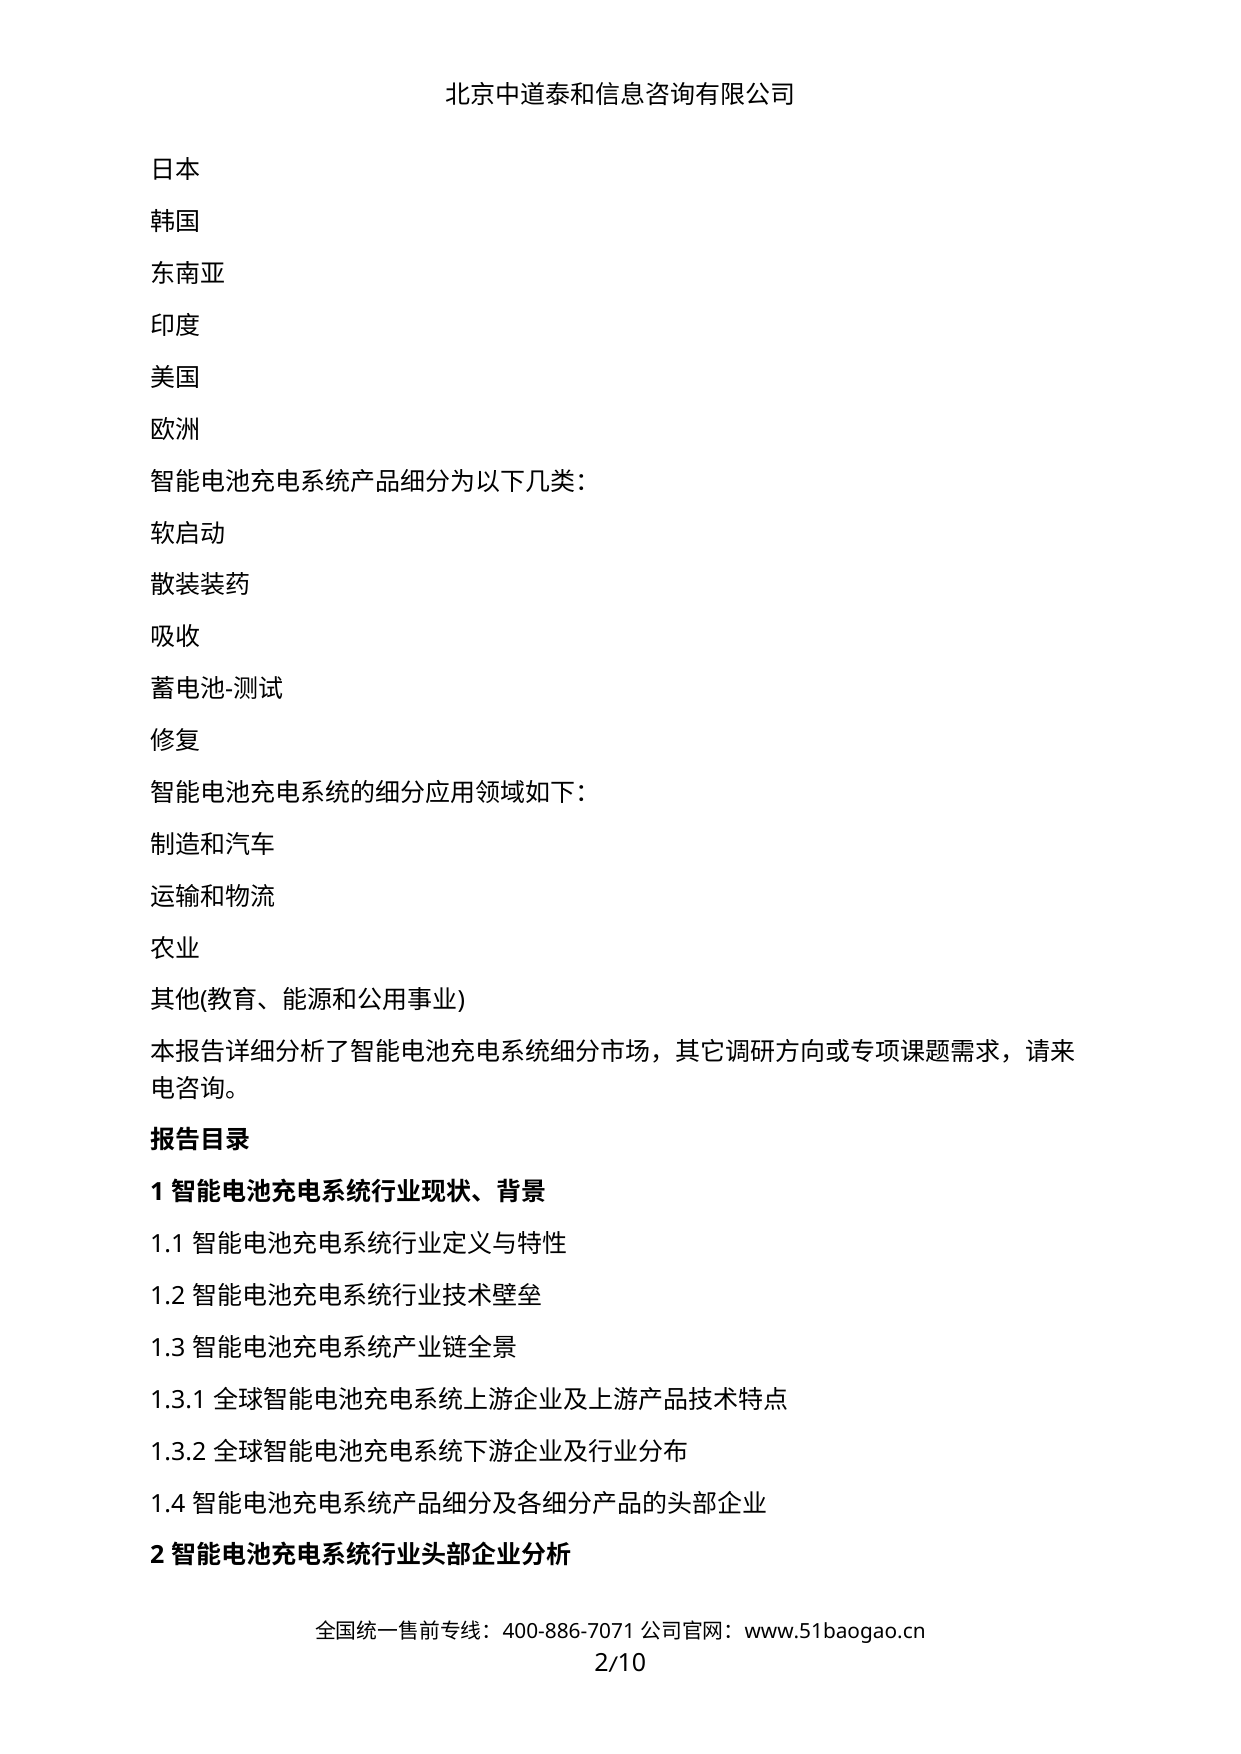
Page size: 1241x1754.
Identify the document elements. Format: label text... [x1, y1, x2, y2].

text 吸收 [150, 617, 1090, 653]
text 蓄电池-测试 [150, 669, 1090, 705]
text 东南亚 [150, 254, 1090, 290]
text 修复 [150, 721, 1090, 757]
text 本报告详细分析了智能电池充电系统细分市场，其它调研方向或专项课题需求，请来电咨询。 [150, 1032, 1090, 1104]
text 1.2 智能电池充电系统行业技术壁垒 [150, 1276, 1090, 1312]
text 1.3 智能电池充电系统产业链全景 [150, 1327, 1090, 1364]
text 印度 [150, 306, 1090, 342]
text 软启动 [150, 513, 1090, 549]
text 日本 [150, 150, 1090, 186]
text 1.3.2 全球智能电池充电系统下游企业及行业分布 [150, 1431, 1090, 1467]
text 其他(教育、能源和公用事业) [150, 980, 1090, 1016]
text 美国 [150, 357, 1090, 394]
text 1.4 智能电池充电系统产品细分及各细分产品的头部企业 [150, 1483, 1090, 1519]
text 运输和物流 [150, 876, 1090, 912]
text 智能电池充电系统的细分应用领域如下： [150, 772, 1090, 809]
text 报告目录 [150, 1120, 1090, 1156]
text 农业 [150, 928, 1090, 964]
text 1.3.1 全球智能电池充电系统上游企业及上游产品技术特点 [150, 1379, 1090, 1416]
text 韩国 [150, 202, 1090, 238]
text 欧洲 [150, 409, 1090, 446]
text 2 智能电池充电系统行业头部企业分析 [150, 1535, 1090, 1571]
text 制造和汽车 [150, 824, 1090, 861]
text 智能电池充电系统产品细分为以下几类： [150, 461, 1090, 497]
text 散装装药 [150, 565, 1090, 601]
text 1 智能电池充电系统行业现状、背景 [150, 1172, 1090, 1208]
text 1.1 智能电池充电系统行业定义与特性 [150, 1224, 1090, 1260]
